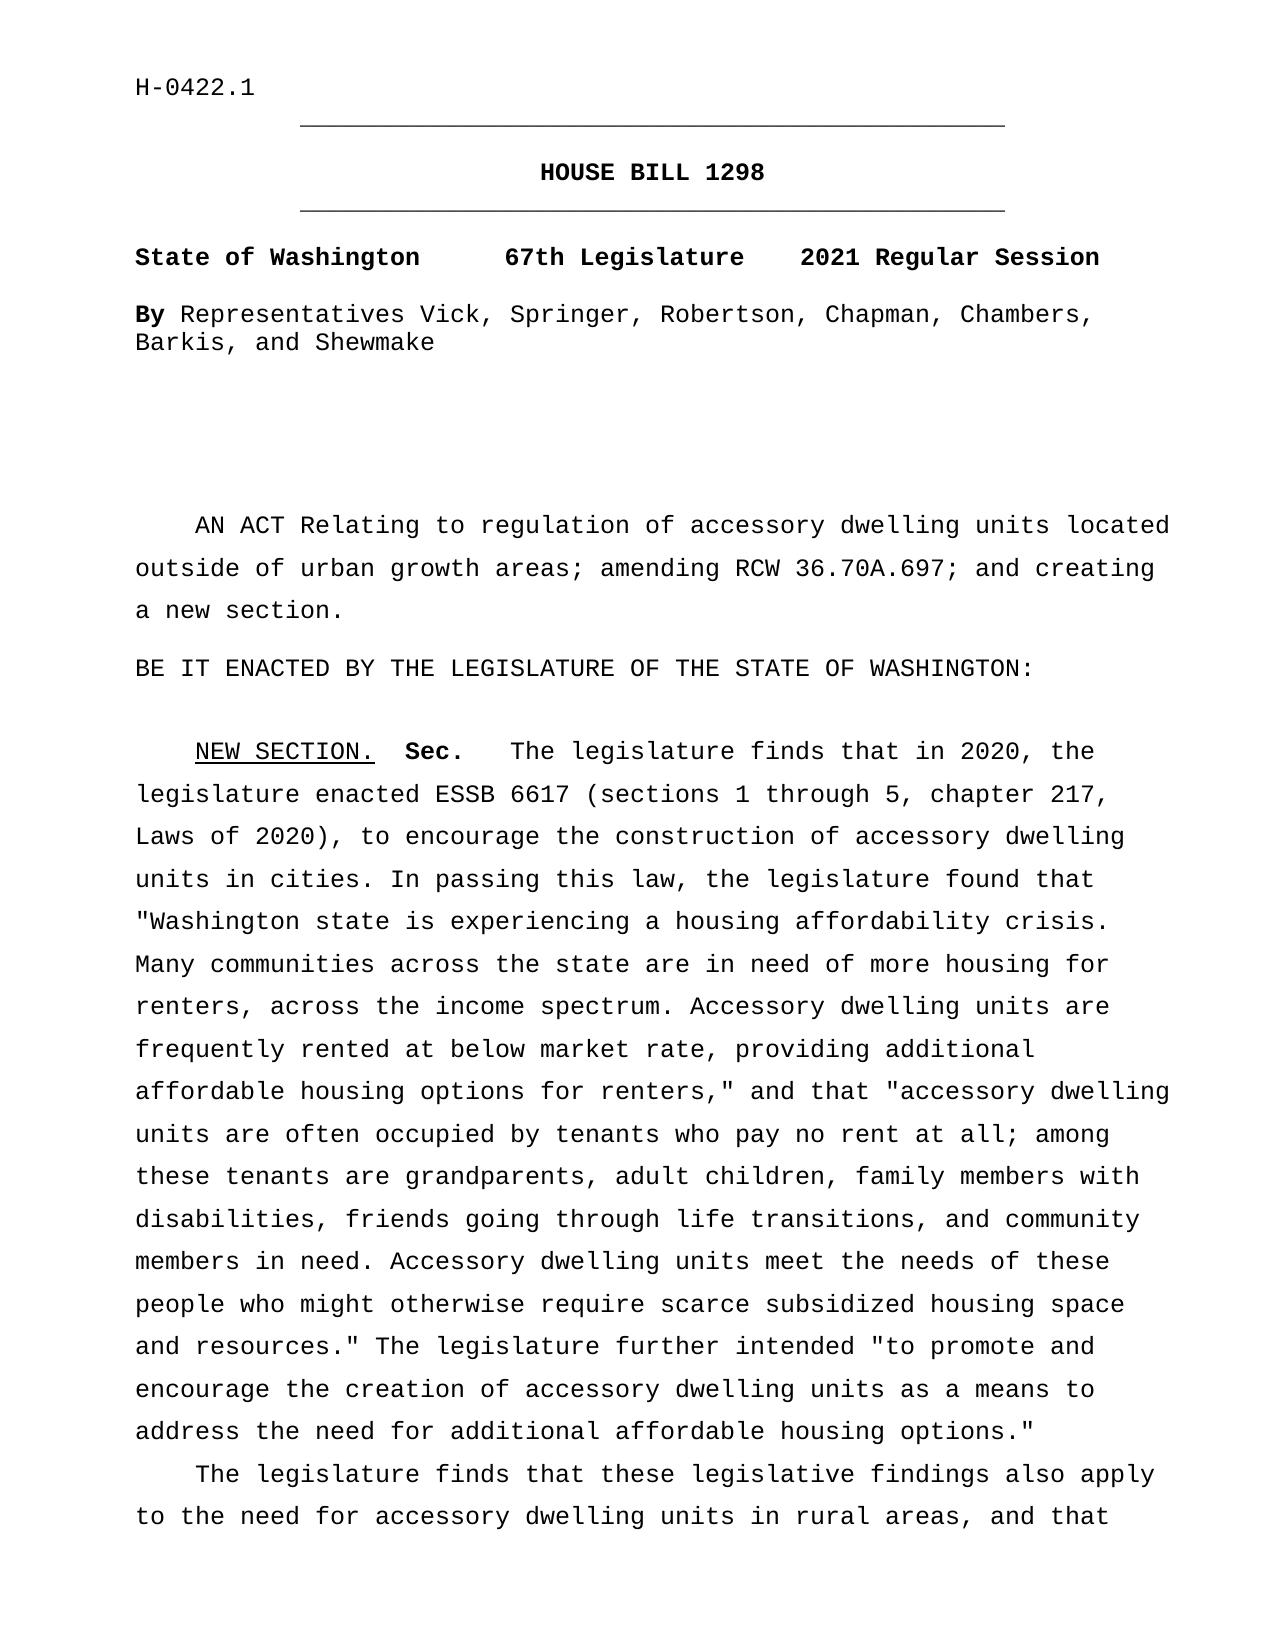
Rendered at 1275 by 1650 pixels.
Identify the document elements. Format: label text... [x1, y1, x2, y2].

text H-0422.1 [135, 75, 1170, 103]
text _______________________________________________ [135, 103, 1170, 132]
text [135, 1448, 1170, 1533]
text AN ACT Relating to regulation of accessory dwelling units located outside of urban growth areas; amending RCW 36.70A.697; and creating a new section. [135, 500, 1170, 627]
text By Representatives Vick, Springer, Robertson, Chapman, Chambers, Barkis, and Shewmake [135, 302, 1170, 358]
text NEW SECTION. Sec. The legislature finds that in 2020, the legislature enacted ESSB 6617 (sections 1 through 5, chapter 217, Laws of 2020), to encourage the construction of accessory dwelling units in cities. In passing this law, the legislature found that "Washington state is experiencing a housing affordability crisis. Many communities across the state are in need of more housing for renters, across the income spectrum. Accessory dwelling units are frequently rented at below market rate, providing additional affordable housing options for renters," and that "accessory dwelling units are often occupied by tenants who pay no rent at all; among these tenants are grandparents, adult children, family members with disabilities, friends going through life transitions, and community members in need. Accessory dwelling units meet the needs of these people who might otherwise require scarce subsidized housing space and resources." The legislature further intended "to promote and encourage the creation of accessory dwelling units as a means to address the need for additional affordable housing options." [135, 726, 1170, 1448]
text _______________________________________________ [135, 188, 1170, 217]
text HOUSE BILL 1298 [135, 160, 1170, 188]
text BE IT ENACTED BY THE LEGISLATURE OF THE STATE OF WASHINGTON: [135, 656, 1170, 684]
text State of Washington 67th Legislature 2021 Regular Session [135, 245, 1170, 273]
